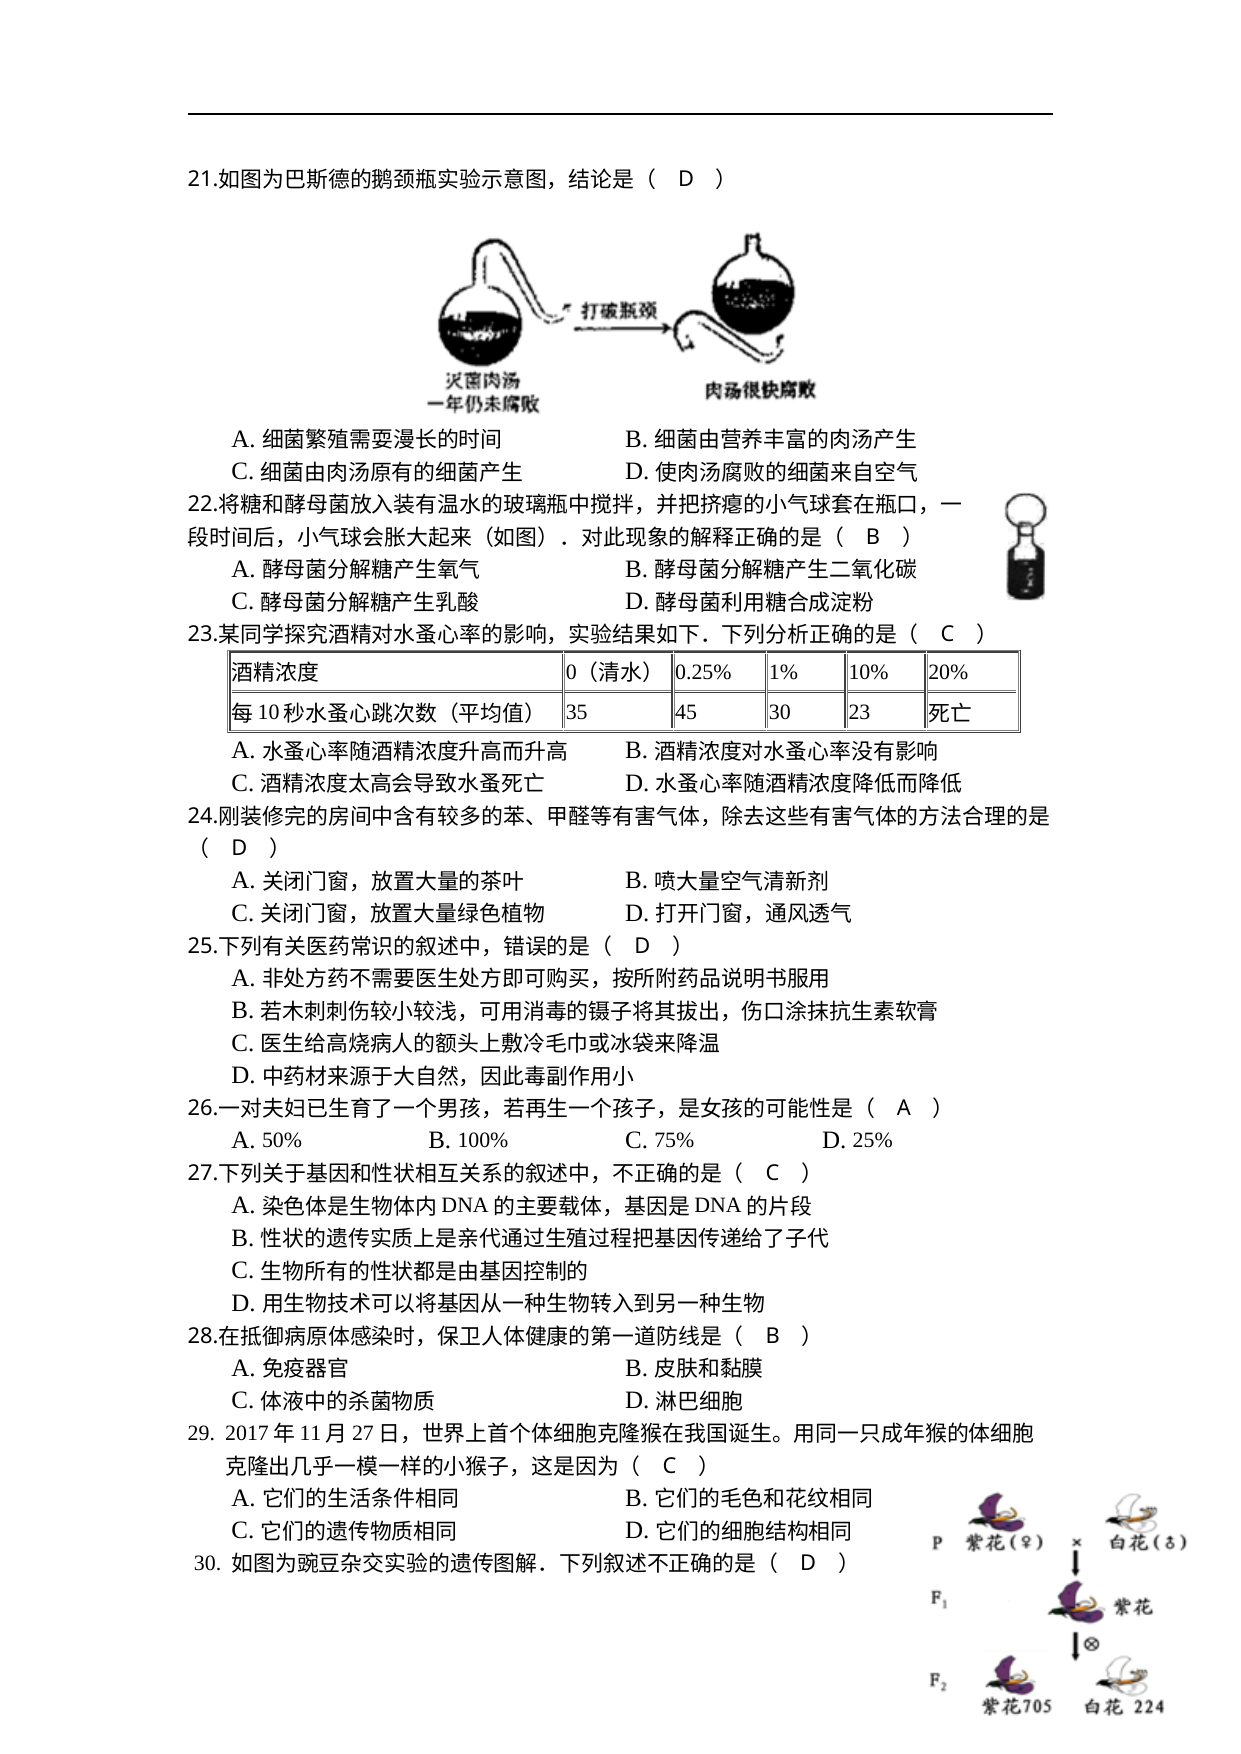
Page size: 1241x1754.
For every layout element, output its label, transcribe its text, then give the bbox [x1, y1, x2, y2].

list 如图为豌豆杂交实验的遗传图解．下列叙述不正确的是（ D ） A. 豌豆的紫花和白花是一对相对性状 B. 花的紫色对于白色是显性性状 C. 子一代细胞中有来自双亲的基因 D. 子一代形成子二代过程中需要人工授粉 [194, 1546, 923, 1578]
text A. 水蚤心率随酒精浓度升高而升高 B. 酒精浓度对水蚤心率没有影响 C. 酒精浓度太高会导致水蚤死亡 D. 水蚤心率随酒精浓度降低而降低 [231, 733, 1053, 798]
table_cell 每10秒水蚤心跳次数（平均值） [231, 690, 563, 730]
text 25.下列有关医药常识的叙述中，错误的是（ D ） [187, 928, 1053, 961]
table_header 1% [766, 651, 846, 690]
text 23.某同学探究酒精对水蚤心率的影响，实验结果如下．下列分析正确的是（ C ） [187, 617, 1053, 649]
table_header 10% [846, 652, 926, 690]
list 2017年11月27日，世界上首个体细胞克隆猴在我国诞生。用同一只成年猴的体细胞克隆出几乎一模一样的小猴子，这是因为（ C ） [187, 1416, 1053, 1481]
text A. 50% B. 100% C. 75% D. 25% [231, 1123, 1053, 1156]
text 27.下列关于基因和性状相互关系的叙述中，不正确的是（ C ） [187, 1156, 1053, 1188]
text A. 它们的生活条件相同 B. 它们的毛色和花纹相同 C. 它们的遗传物质相同 D. 它们的细胞结构相同 [231, 1481, 1053, 1546]
table_header 酒精浓度 [231, 653, 563, 690]
text A. 非处方药不需要医生处方即可购买，按所附药品说明书服用 B. 若木刺刺伤较小较浅，可用消毒的镊子将其拔出，伤口涂抹抗生素软膏 C. 医生给高烧病人的额头上敷冷毛巾或冰袋来降温 D. 中药材来源于大自然，因此毒副作用小 [231, 961, 1053, 1091]
picture [420, 227, 820, 420]
table_cell 死亡 [926, 690, 1018, 730]
picture [999, 487, 1053, 605]
text 21.如图为巴斯德的鹅颈瓶实验示意图，结论是（ D ） [187, 162, 1053, 227]
text 26.一对夫妇已生育了一个男孩，若再生一个孩子，是女孩的可能性是（ A ） [187, 1091, 1053, 1123]
text 24.刚装修完的房间中含有较多的苯、甲醛等有害气体，除去这些有害气体的方法合理的是（ D ） [187, 798, 1053, 863]
table_cell 35 [563, 690, 673, 730]
text A. 免疫器官 B. 皮肤和黏膜 C. 体液中的杀菌物质 D. 淋巴细胞 [231, 1351, 1053, 1416]
table_header 20% [926, 652, 1018, 690]
text A. 酵母菌分解糖产生氧气 B. 酵母菌分解糖产生二氧化碳 C. 酵母菌分解糖产生乳酸 D. 酵母菌利用糖合成淀粉 [231, 552, 1053, 617]
text 28.在抵御病原体感染时，保卫人体健康的第一道防线是（ B ） [187, 1318, 1053, 1351]
table_cell 45 [673, 693, 766, 730]
text 22.将糖和酵母菌放入装有温水的玻璃瓶中搅拌，并把挤瘪的小气球套在瓶口，一段时间后，小气球会胀大起来（如图）．对此现象的解释正确的是（ B ） [187, 487, 999, 552]
table_cell 23 [846, 693, 926, 730]
text A. 染色体是生物体内DNA的主要载体，基因是DNA的片段 B. 性状的遗传实质上是亲代通过生殖过程把基因传递给了子代 C. 生物所有的性状都是由基因控制的 D. 用生物技术可以将基因从一种生物转入到另一种生物 [231, 1188, 1053, 1318]
table_cell 30 [766, 690, 846, 730]
text A. 关闭门窗，放置大量的茶叶 B. 喷大量空气清新剂 C. 关闭门窗，放置大量绿色植物 D. 打开门窗，通风透气 [231, 863, 1053, 928]
table_header 0.25% [673, 652, 766, 690]
picture [923, 1487, 1192, 1722]
table_header 0（清水） [563, 651, 673, 690]
